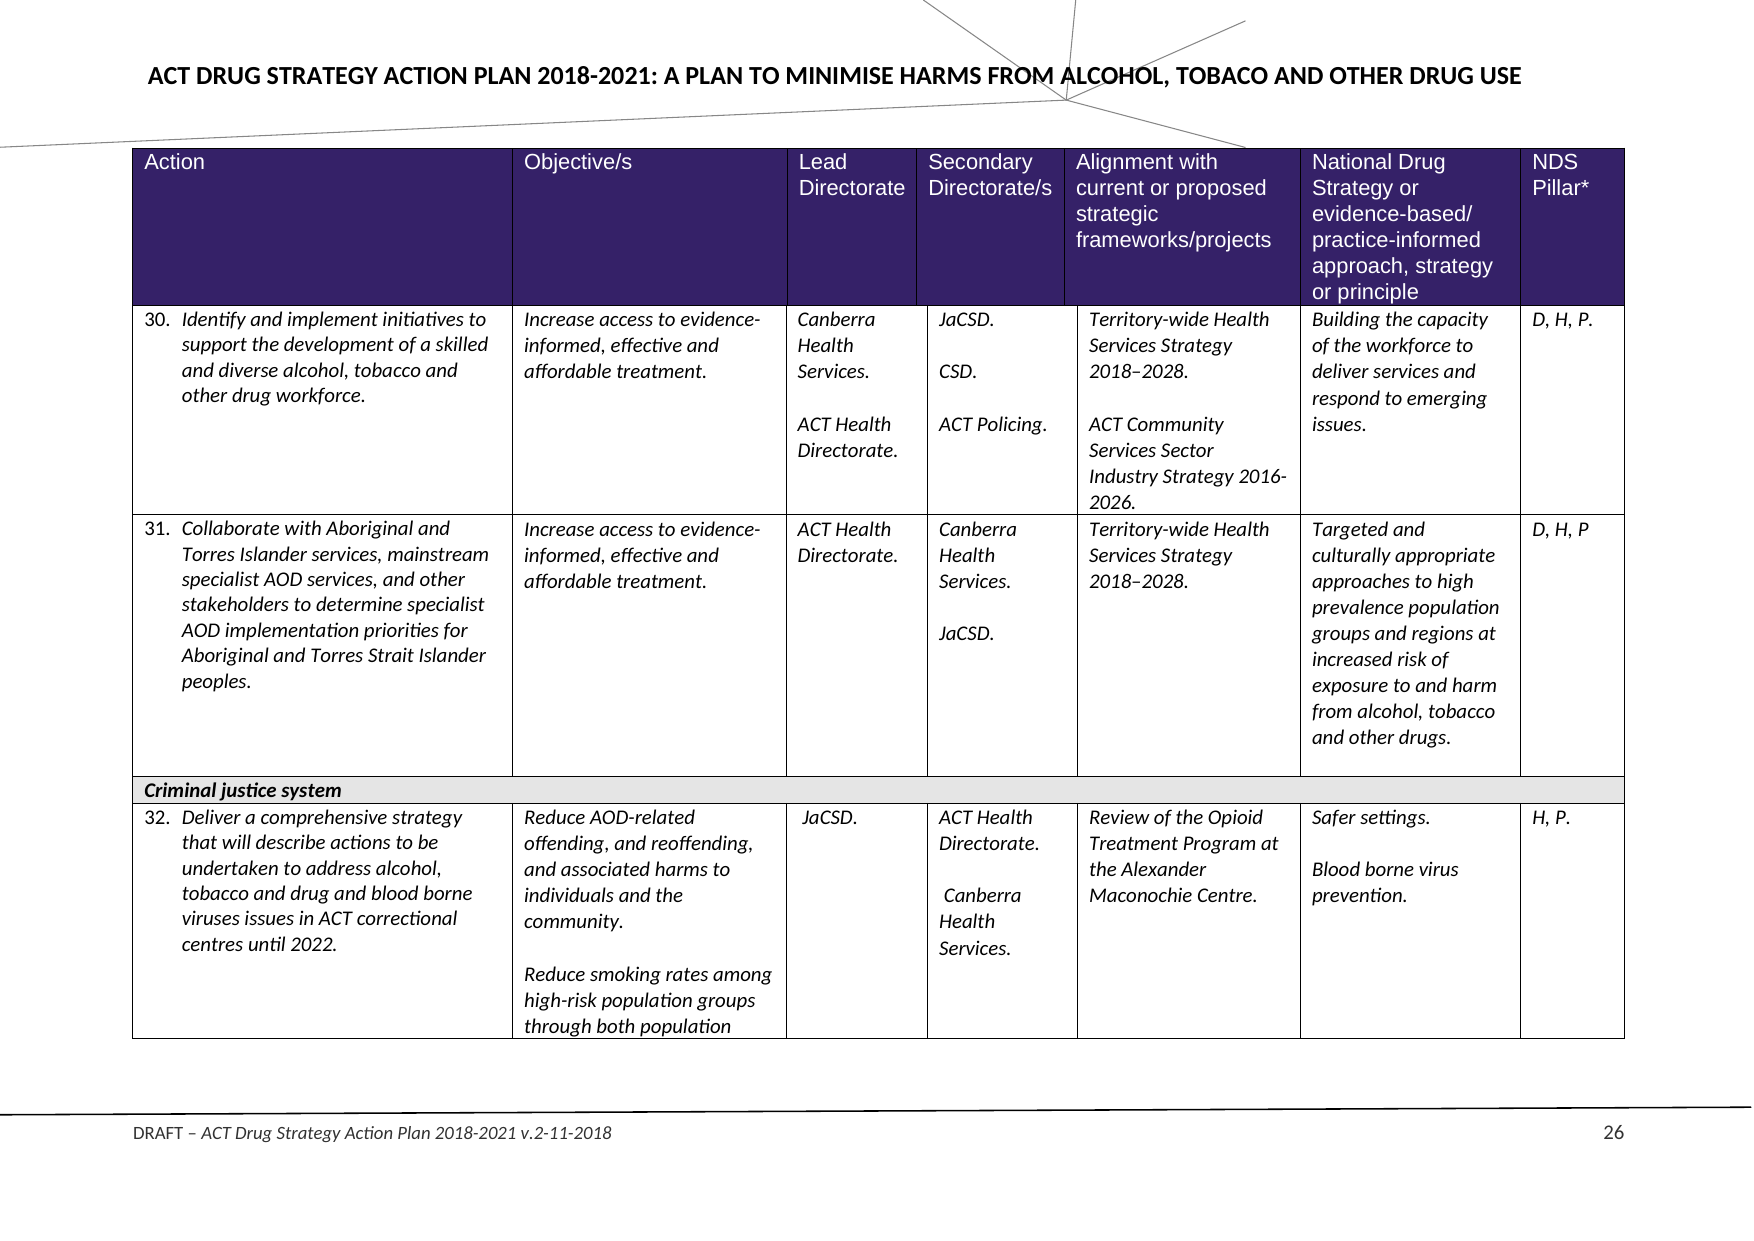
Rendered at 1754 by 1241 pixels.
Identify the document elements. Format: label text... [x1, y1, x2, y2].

table_cell H, P. [1521, 804, 1624, 1038]
table_header Objective/s [513, 149, 787, 305]
table_cell JaCSD. CSD. ACT Policing. [928, 306, 1077, 514]
table_cell D, H, P. [1521, 306, 1624, 514]
table_cell Increase access to evidence-informed, effective and affordable treatment. [513, 515, 786, 776]
table_cell Collaborate with Aboriginal and Torres Islander services, mainstream specialist AOD services, and other stakeholders to determine specialist AOD implementation priorities for Aboriginal and Torres Strait Islander peoples. [133, 515, 512, 776]
table_cell Identify and implement initiatives to support the development of a skilled and diverse alcohol, tobacco and other drug workforce. [133, 306, 512, 514]
table_header NDS Pillar* [1521, 149, 1624, 305]
table_cell Review of the Opioid Treatment Program at the Alexander Maconochie Centre. [1078, 804, 1300, 1038]
table_header National Drug Strategy or evidence-based/ practice-informed approach, strategy or principle [1301, 149, 1520, 305]
table_header Alignment with current or proposed strategic frameworks/projects [1065, 149, 1300, 305]
table_cell ACT Health Directorate. [787, 515, 927, 776]
table_cell Territory-wide Health Services Strategy 2018–2028. ACT Community Services Sector Industry Strategy 2016-2026. [1078, 306, 1300, 514]
table_header Action [133, 149, 512, 305]
table_cell Building the capacity of the workforce to deliver services and respond to emerging issues. [1301, 306, 1520, 514]
table_cell D, H, P [1521, 515, 1624, 776]
table_cell Targeted and culturally appropriate approaches to high prevalence population groups and regions at increased risk of exposure to and harm from alcohol, tobacco and other drugs. [1301, 515, 1520, 776]
table_cell Canberra Health Services. ACT Health Directorate. [787, 306, 927, 514]
table_cell Territory-wide Health Services Strategy 2018–2028. [1078, 515, 1300, 776]
table_header Secondary Directorate/s [917, 149, 1064, 305]
table_cell ACT Health Directorate. Canberra Health Services. [928, 804, 1077, 1038]
table_cell Criminal justice system [133, 777, 1624, 803]
table_cell Canberra Health Services. JaCSD. [928, 515, 1077, 776]
table_cell Increase access to evidence-informed, effective and affordable treatment. [513, 306, 786, 514]
table_cell JaCSD. [787, 804, 927, 1038]
table_cell Safer settings. Blood borne virus prevention. [1301, 804, 1520, 1038]
table_header Lead Directorate [788, 149, 916, 305]
